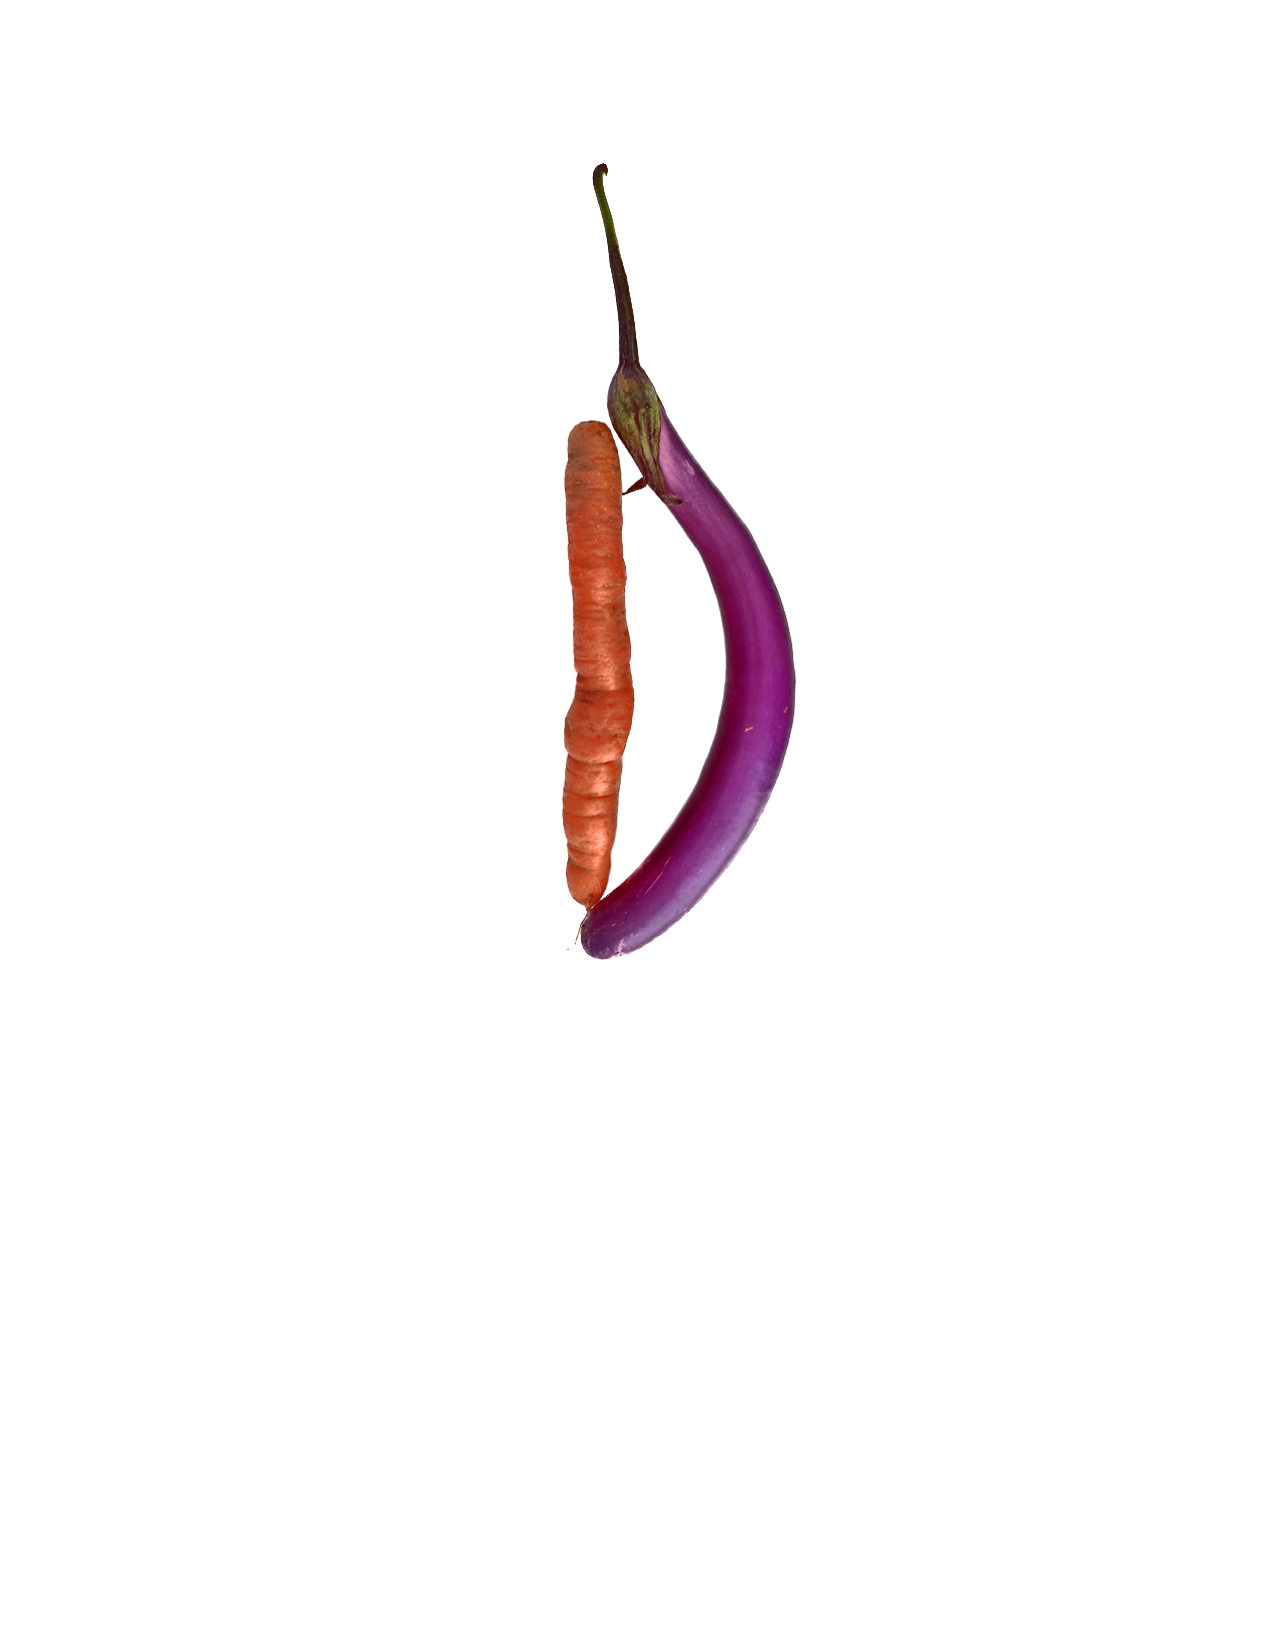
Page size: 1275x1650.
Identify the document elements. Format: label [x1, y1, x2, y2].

picture [187, 150, 1079, 1050]
